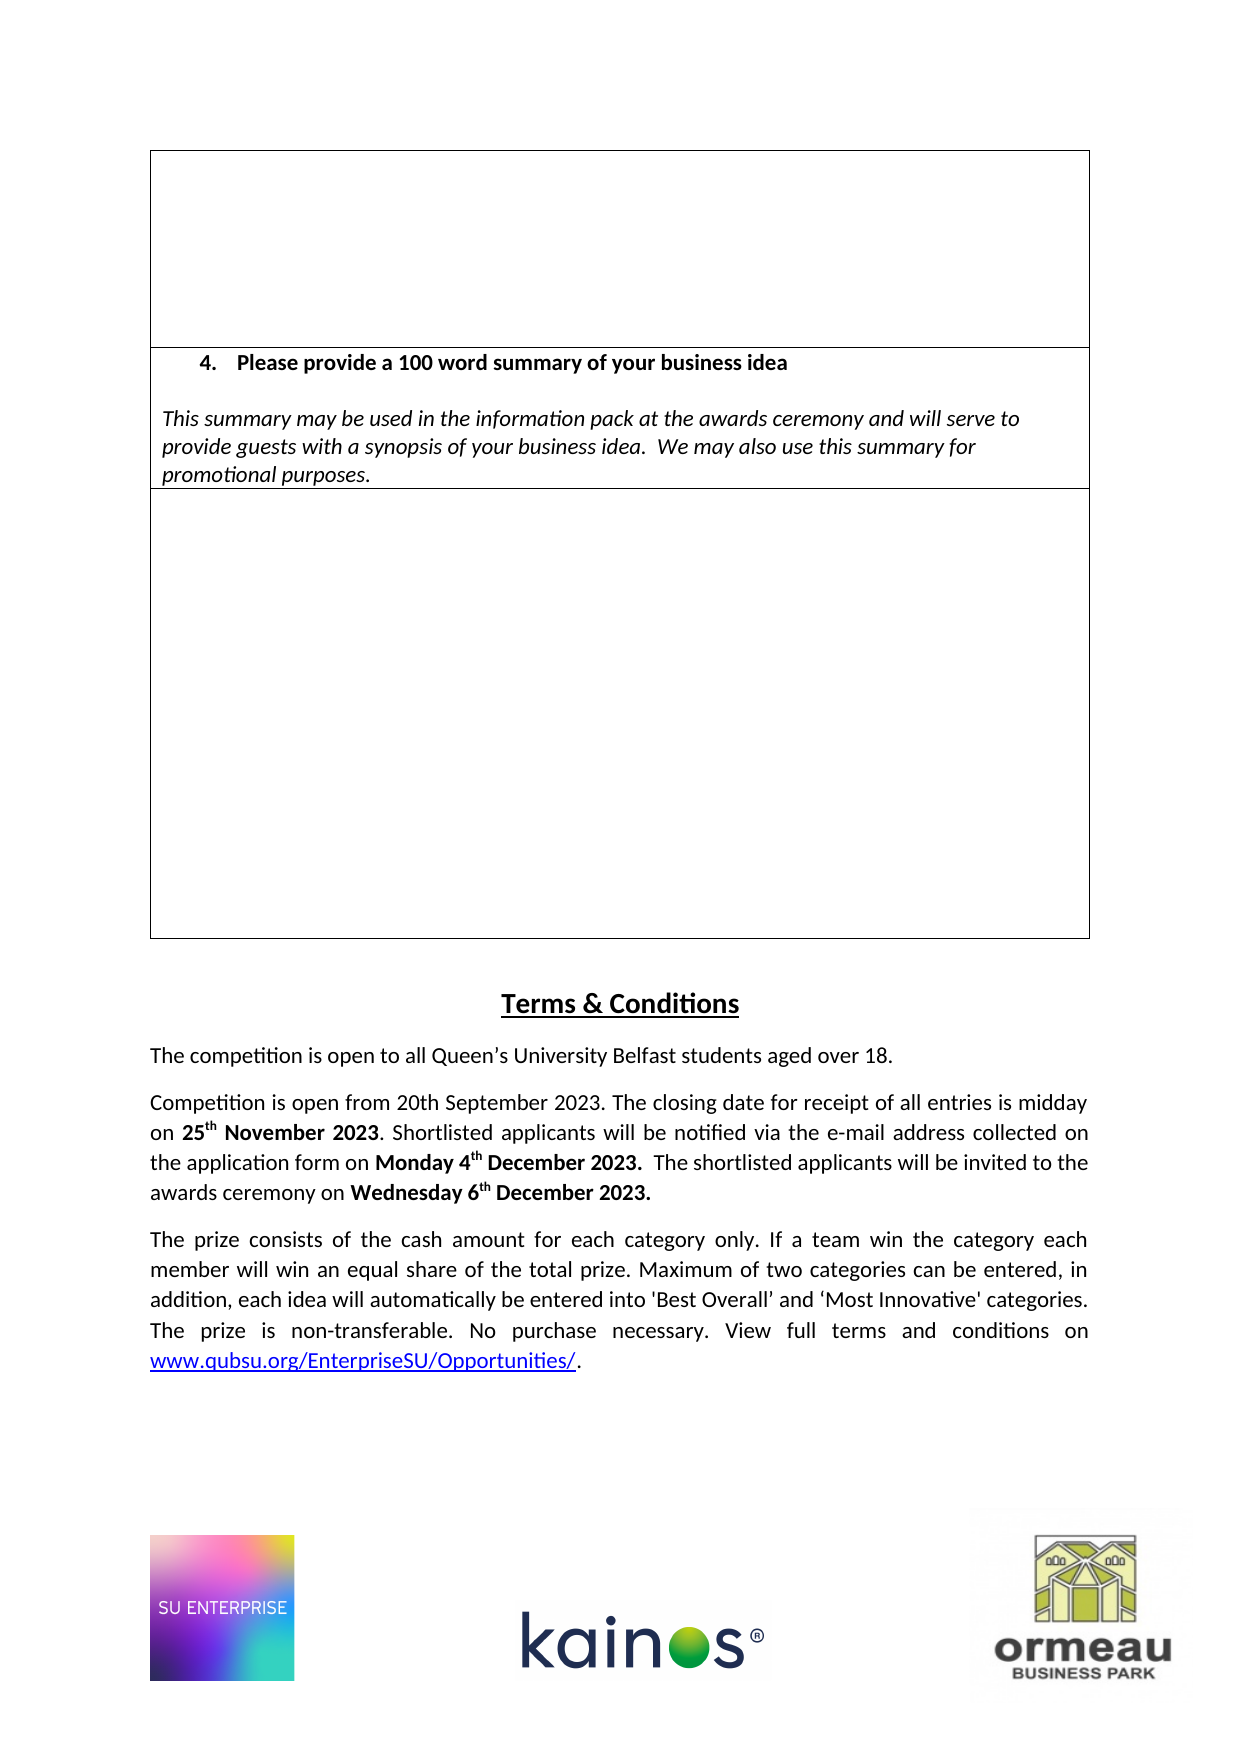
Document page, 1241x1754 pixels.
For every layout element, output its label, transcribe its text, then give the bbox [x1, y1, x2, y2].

picture [514, 1600, 772, 1681]
text Terms & Conditions [150, 986, 1090, 1021]
text Competition is open from 20th September 2023. The closing date for receipt of all entries is midday on 25th November 2023. Shortlisted applicants will be notified via the e-mail address collected on the application form on Monday 4th December 2023. The shortlisted applicants will be invited to the awards ceremony on Wednesday 6th December 2023. [150, 1088, 1090, 1206]
table_cell [151, 151, 1089, 347]
picture [150, 1535, 295, 1681]
text The prize consists of the cash amount for each category only. If a team win the category each member will win an equal share of the total prize. Maximum of two categories can be entered, in addition, each idea will automatically be entered into 'Best Overall’ and ‘Most Innovative' categories. The prize is non-transferable. No purchase necessary. View full terms and conditions on www.qubsu.org/EnterpriseSU/Opportunities/. [150, 1225, 1090, 1374]
table_cell Please provide a 100 word summary of your business idea This summary may be used in the information pack at the awards ceremony and will serve to provide guests with a synopsis of your business idea. We may also use this summary for promotional purposes. [151, 348, 1089, 488]
text The competition is open to all Queen’s University Belfast students aged over 18. [150, 1041, 1090, 1069]
table_cell [151, 489, 1089, 938]
picture [968, 1508, 1194, 1703]
